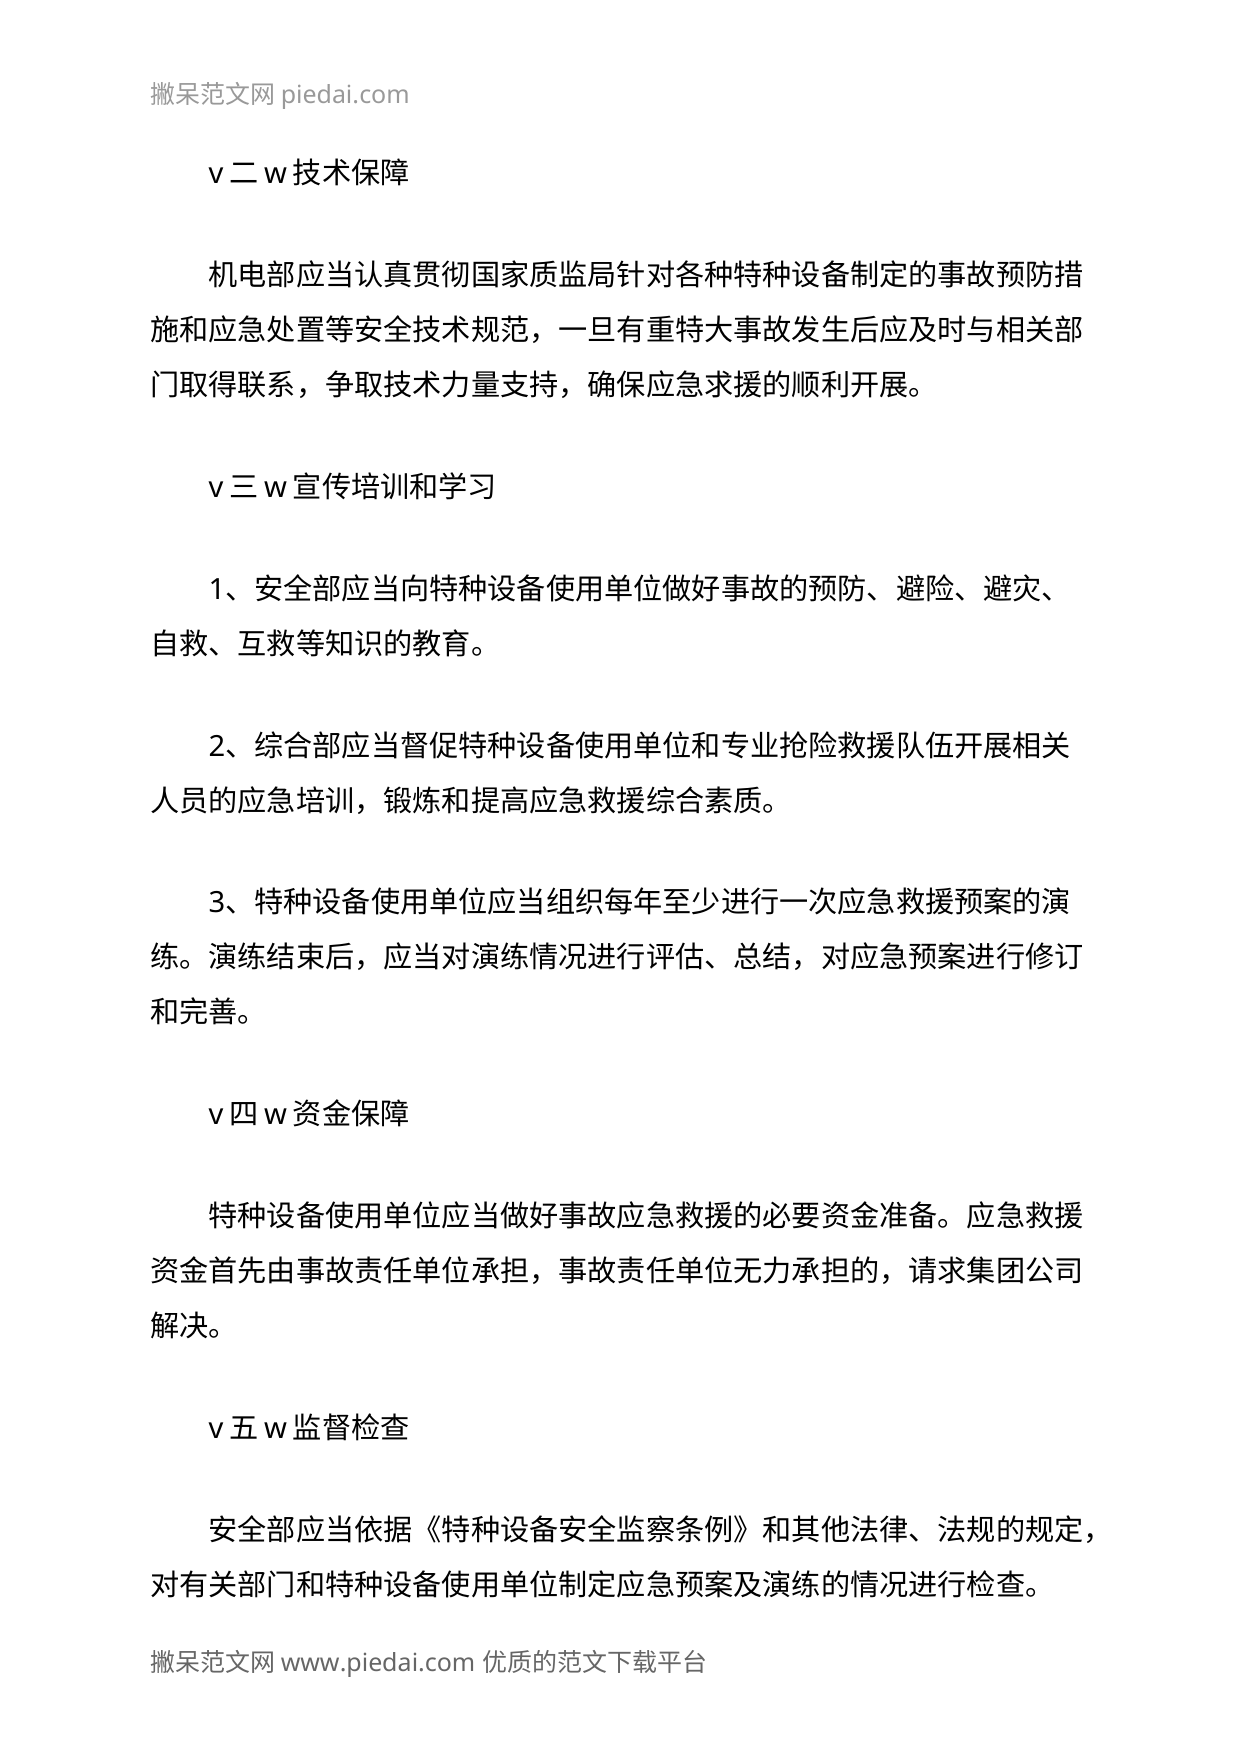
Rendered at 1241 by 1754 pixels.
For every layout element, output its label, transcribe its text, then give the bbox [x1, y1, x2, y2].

text 安全部应当依据《特种设备安全监察条例》和其他法律、法规的规定，对有关部门和特种设备使用单位制定应急预案及演练的情况进行检查。 [150, 1506, 1090, 1603]
text v五w监督检查 [150, 1404, 1090, 1447]
text v三w宣传培训和学习 [150, 463, 1090, 506]
text 3、特种设备使用单位应当组织每年至少进行一次应急救援预案的演练。演练结束后，应当对演练情况进行评估、总结，对应急预案进行修订和完善。 [150, 879, 1090, 1031]
text 1、安全部应当向特种设备使用单位做好事故的预防、避险、避灾、自救、互救等知识的教育。 [150, 566, 1090, 663]
text 2、综合部应当督促特种设备使用单位和专业抢险救援队伍开展相关人员的应急培训，锻炼和提高应急救援综合素质。 [150, 722, 1090, 819]
text v四w资金保障 [150, 1091, 1090, 1133]
text 特种设备使用单位应当做好事故应急救援的必要资金准备。应急救援资金首先由事故责任单位承担，事故责任单位无力承担的，请求集团公司解决。 [150, 1193, 1090, 1345]
text 机电部应当认真贯彻国家质监局针对各种特种设备制定的事故预防措施和应急处置等安全技术规范，一旦有重特大事故发生后应及时与相关部门取得联系，争取技术力量支持，确保应急求援的顺利开展。 [150, 252, 1090, 404]
text v二w技术保障 [150, 150, 1090, 192]
